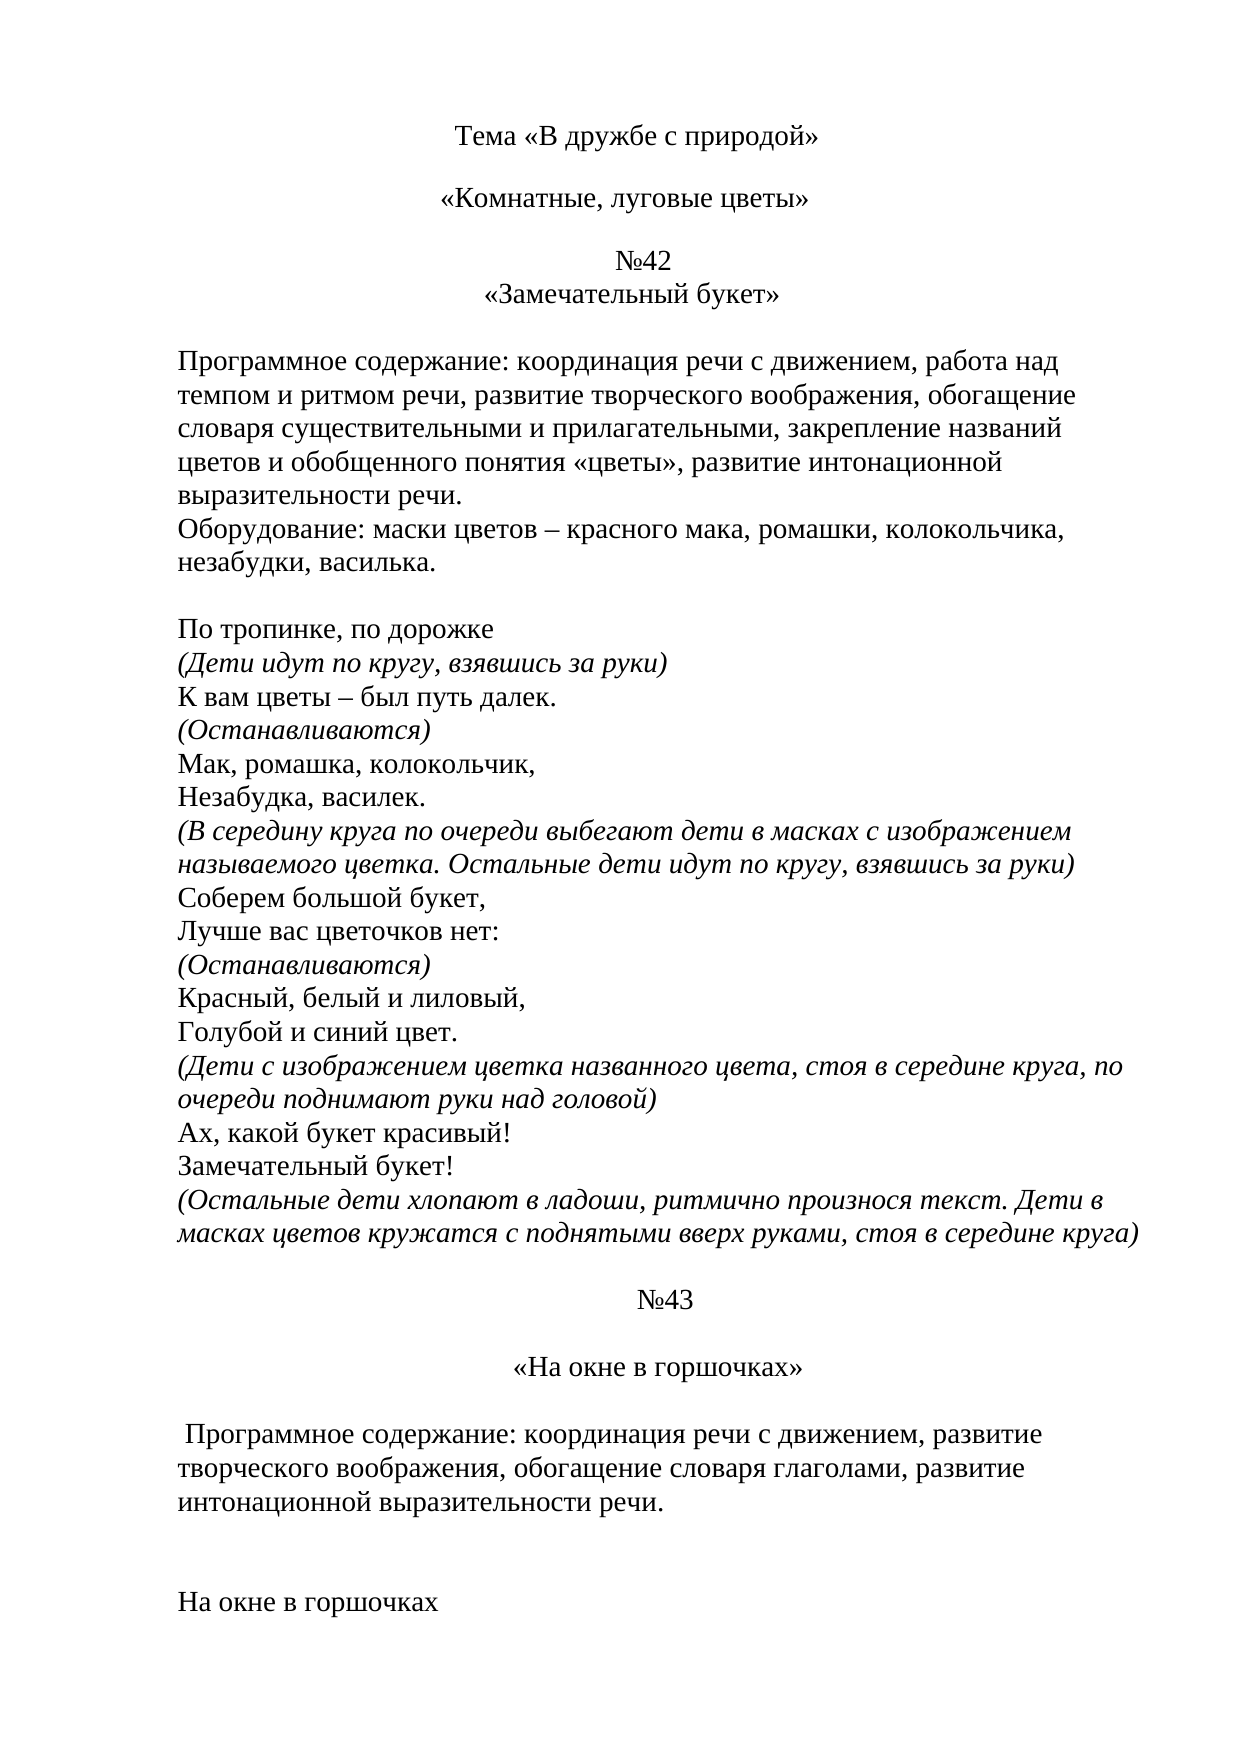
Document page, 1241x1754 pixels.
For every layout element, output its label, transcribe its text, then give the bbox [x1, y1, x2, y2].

text Тема «В дружбе с природой» [177, 118, 1152, 152]
text К вам цветы – был путь далек. [177, 679, 1152, 712]
text Мак, ромашка, колокольчик, [177, 746, 1152, 779]
text №42 [177, 243, 1152, 276]
text Лучше вас цветочков нет: [177, 913, 1152, 947]
text №43 [177, 1282, 1152, 1316]
text По тропинке, по дорожке [177, 612, 1152, 645]
text Красный, белый и лиловый, [177, 981, 1152, 1014]
text (Останавливаются) [177, 947, 1152, 981]
text (Остальные дети хлопают в ладоши, ритмично произнося текст. Дети в масках цветов кружатся с поднятыми вверх руками, стоя в середине круга) [177, 1182, 1152, 1249]
text «Замечательный букет» [177, 276, 1152, 310]
text (В середину круга по очереди выбегают дети в масках с изображением называемого цветка. Остальные дети идут по кругу, взявшись за руки) [177, 813, 1152, 880]
text Замечательный букет! [177, 1148, 1152, 1182]
text «Комнатные, луговые цветы» [177, 180, 1152, 214]
text Программное содержание: координация речи с движением, развитие творческого воображения, обогащение словаря глаголами, развитие интонационной выразительности речи. [177, 1417, 1152, 1517]
text На окне в горшочках [177, 1584, 1152, 1618]
text (Дети с изображением цветка названного цвета, стоя в середине круга, по очереди поднимают руки над головой) [177, 1048, 1152, 1115]
text «На окне в горшочках» [177, 1349, 1152, 1383]
text (Останавливаются) [177, 712, 1152, 746]
text Незабудка, василек. [177, 779, 1152, 813]
text Программное содержание: координация речи с движением, работа над темпом и ритмом речи, развитие творческого воображения, обогащение словаря существительными и прилагательными, закрепление названий цветов и обобщенного понятия «цветы», развитие интонационной выразительности речи. [177, 343, 1152, 511]
text Ах, какой букет красивый! [177, 1115, 1152, 1148]
text (Дети идут по кругу, взявшись за руки) [177, 645, 1152, 679]
text Соберем большой букет, [177, 880, 1152, 913]
text Голубой и синий цвет. [177, 1014, 1152, 1048]
text Оборудование: маски цветов – красного мака, ромашки, колокольчика, незабудки, василька. [177, 511, 1152, 578]
